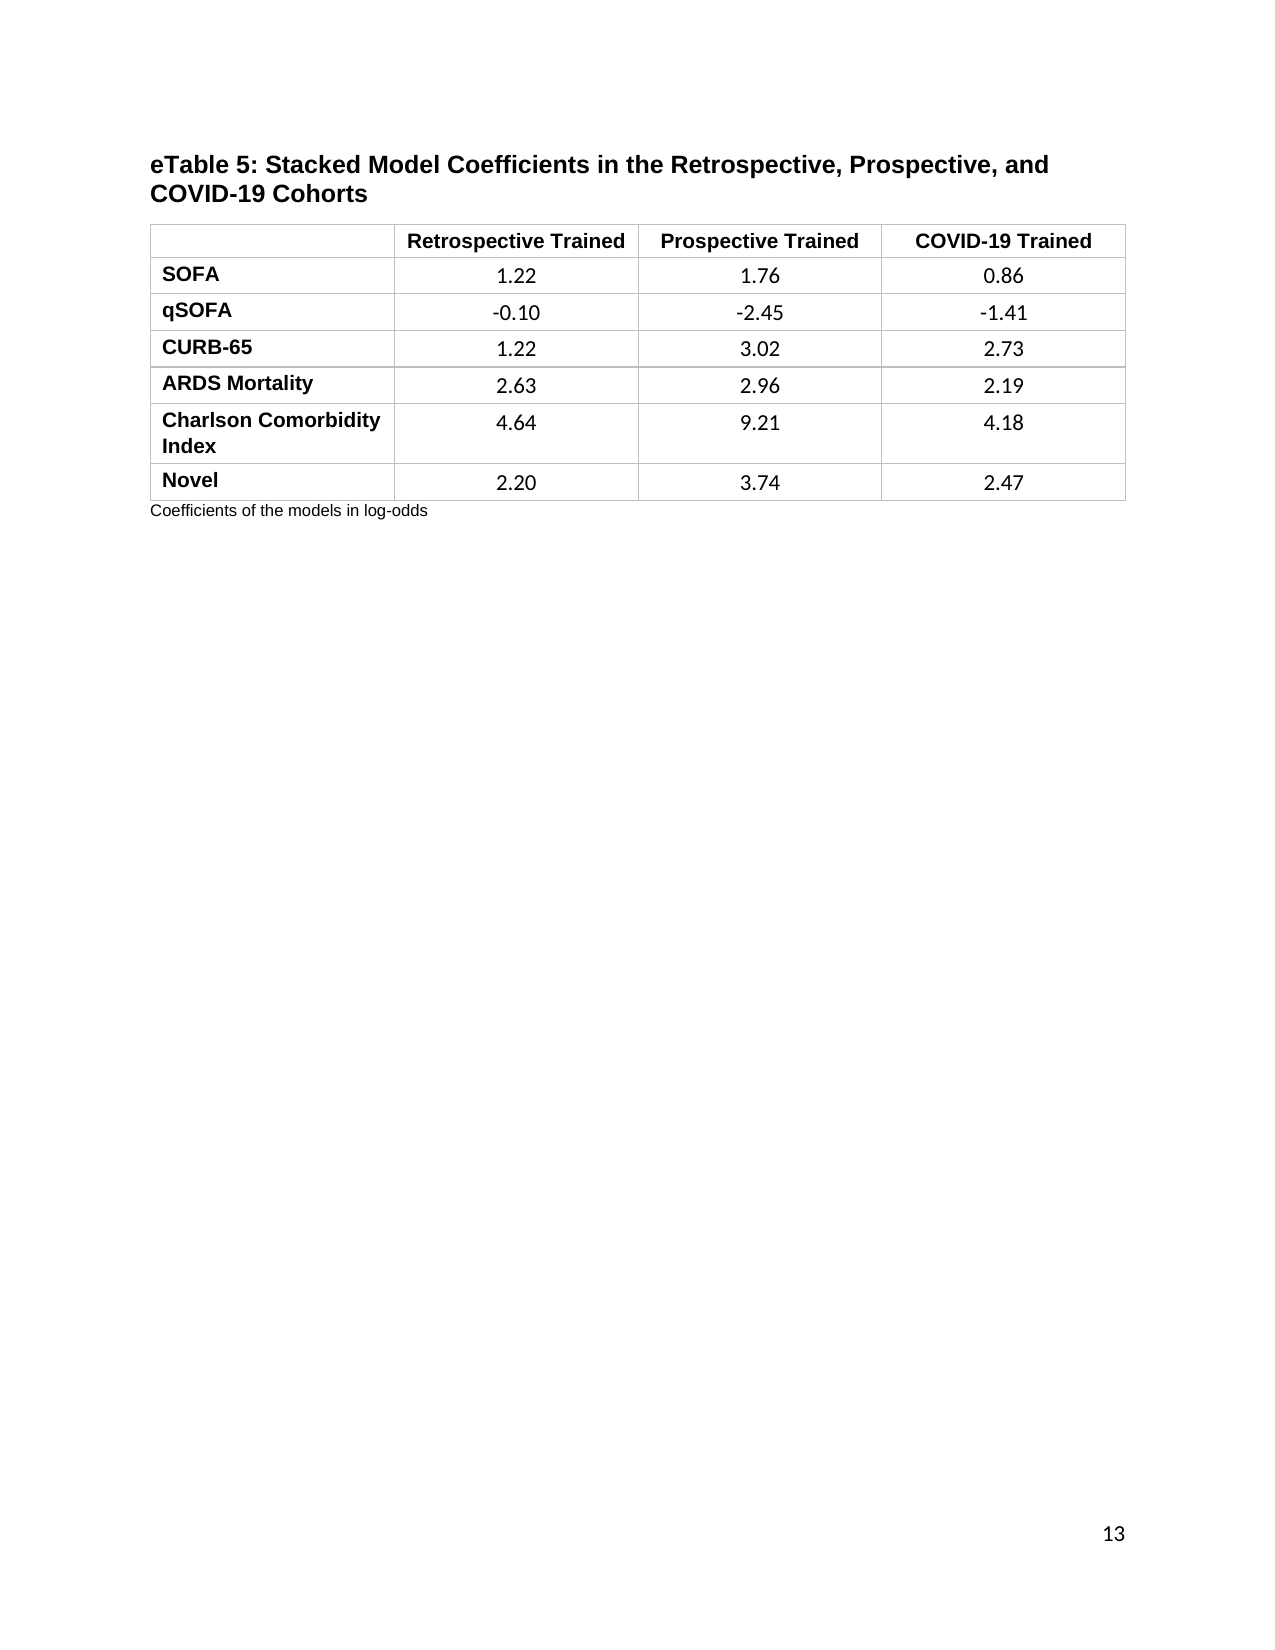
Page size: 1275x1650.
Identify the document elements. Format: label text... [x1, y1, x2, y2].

table_cell -2.45 [639, 294, 881, 330]
table_cell 2.96 [639, 368, 881, 403]
table_cell Novel [151, 464, 394, 500]
table_cell SOFA [151, 258, 394, 293]
table_cell 3.74 [639, 464, 881, 500]
table_cell 1.76 [639, 258, 881, 293]
table_cell CURB-65 [151, 331, 394, 366]
table_header COVID-19 Trained [882, 225, 1125, 257]
text Coefficients of the models in log-odds [150, 501, 1125, 520]
table_cell 2.20 [395, 464, 638, 500]
text eTable 5: Stacked Model Coefficients in the Retrospective, Prospective, and COVID-19 Cohorts [150, 150, 1125, 207]
table_cell 1.22 [395, 331, 638, 366]
table_cell qSOFA [151, 294, 394, 330]
table_cell 0.86 [882, 258, 1125, 293]
table_header Retrospective Trained [395, 225, 638, 257]
table_cell -1.41 [882, 294, 1125, 330]
table_cell 4.64 [395, 404, 638, 463]
table_cell Charlson Comorbidity Index [151, 404, 394, 463]
table_cell -0.10 [395, 294, 638, 330]
table_cell 2.19 [882, 368, 1125, 403]
table_cell 2.63 [395, 368, 638, 403]
table_cell ARDS Mortality [151, 368, 394, 403]
table_cell 9.21 [639, 404, 881, 463]
table_header Prospective Trained [639, 225, 881, 257]
table_cell 1.22 [395, 258, 638, 293]
table_header [151, 225, 394, 257]
table_cell 4.18 [882, 404, 1125, 463]
table_cell 2.73 [882, 331, 1125, 366]
table_cell 2.47 [882, 464, 1125, 500]
table_cell 3.02 [639, 331, 881, 366]
